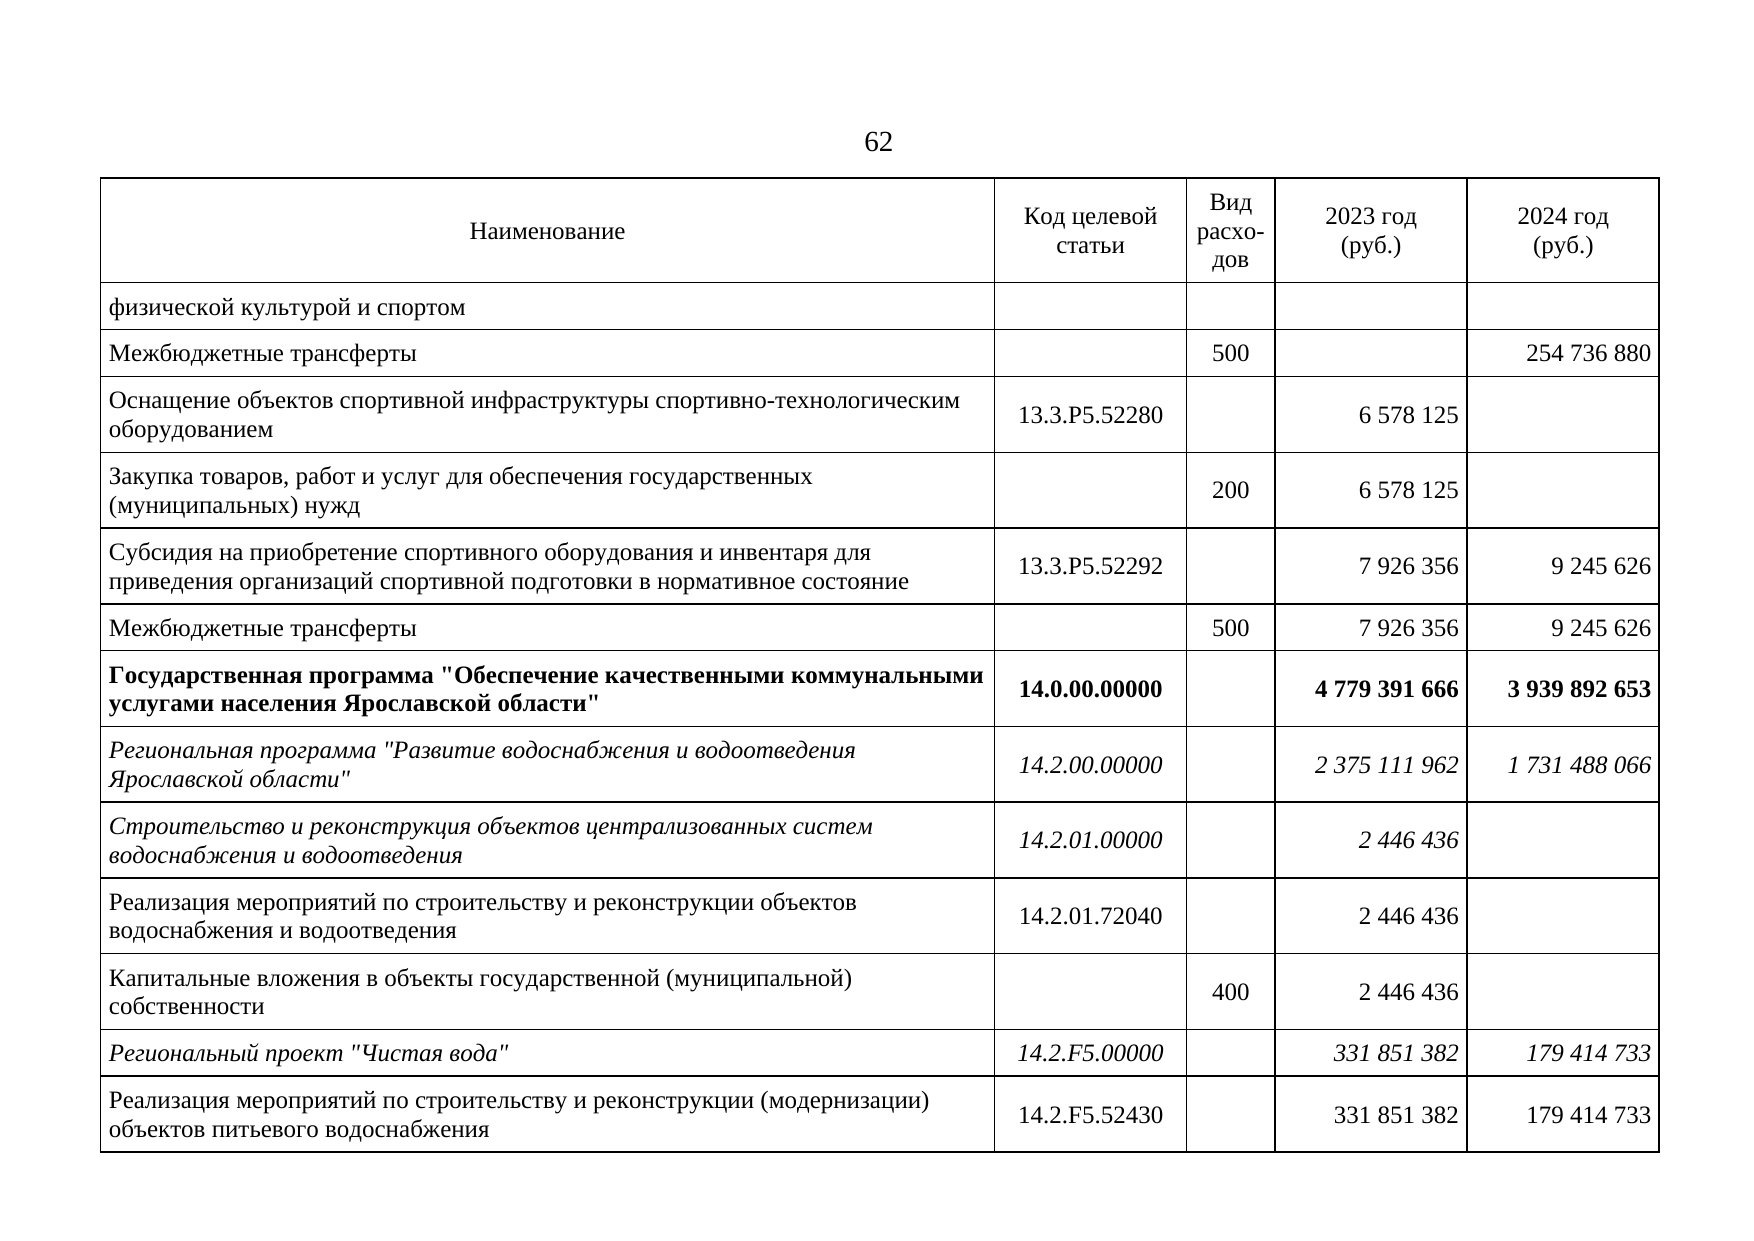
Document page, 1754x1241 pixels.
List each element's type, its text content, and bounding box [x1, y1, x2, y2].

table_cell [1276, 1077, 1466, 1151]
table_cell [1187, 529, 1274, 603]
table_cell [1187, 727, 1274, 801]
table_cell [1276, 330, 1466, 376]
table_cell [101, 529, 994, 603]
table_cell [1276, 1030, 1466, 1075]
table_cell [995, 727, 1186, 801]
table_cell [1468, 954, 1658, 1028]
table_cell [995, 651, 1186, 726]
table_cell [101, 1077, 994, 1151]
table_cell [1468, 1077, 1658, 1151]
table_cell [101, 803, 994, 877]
table_header 2024 год (руб.) [1468, 179, 1658, 282]
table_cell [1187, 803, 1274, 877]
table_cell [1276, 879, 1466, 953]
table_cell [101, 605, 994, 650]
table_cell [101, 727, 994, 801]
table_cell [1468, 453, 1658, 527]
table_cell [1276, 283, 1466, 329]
table_header 2023 год (руб.) [1276, 179, 1466, 282]
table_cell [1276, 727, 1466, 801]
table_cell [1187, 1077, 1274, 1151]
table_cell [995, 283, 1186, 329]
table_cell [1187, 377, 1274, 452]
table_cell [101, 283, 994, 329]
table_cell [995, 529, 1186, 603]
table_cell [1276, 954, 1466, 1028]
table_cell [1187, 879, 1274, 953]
table_header Наименование [101, 179, 994, 282]
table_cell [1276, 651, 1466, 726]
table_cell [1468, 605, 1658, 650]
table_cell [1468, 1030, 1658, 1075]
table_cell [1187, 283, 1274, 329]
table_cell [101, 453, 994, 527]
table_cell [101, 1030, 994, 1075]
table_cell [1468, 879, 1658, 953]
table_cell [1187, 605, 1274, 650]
table_header Вид расхо-дов [1187, 179, 1274, 282]
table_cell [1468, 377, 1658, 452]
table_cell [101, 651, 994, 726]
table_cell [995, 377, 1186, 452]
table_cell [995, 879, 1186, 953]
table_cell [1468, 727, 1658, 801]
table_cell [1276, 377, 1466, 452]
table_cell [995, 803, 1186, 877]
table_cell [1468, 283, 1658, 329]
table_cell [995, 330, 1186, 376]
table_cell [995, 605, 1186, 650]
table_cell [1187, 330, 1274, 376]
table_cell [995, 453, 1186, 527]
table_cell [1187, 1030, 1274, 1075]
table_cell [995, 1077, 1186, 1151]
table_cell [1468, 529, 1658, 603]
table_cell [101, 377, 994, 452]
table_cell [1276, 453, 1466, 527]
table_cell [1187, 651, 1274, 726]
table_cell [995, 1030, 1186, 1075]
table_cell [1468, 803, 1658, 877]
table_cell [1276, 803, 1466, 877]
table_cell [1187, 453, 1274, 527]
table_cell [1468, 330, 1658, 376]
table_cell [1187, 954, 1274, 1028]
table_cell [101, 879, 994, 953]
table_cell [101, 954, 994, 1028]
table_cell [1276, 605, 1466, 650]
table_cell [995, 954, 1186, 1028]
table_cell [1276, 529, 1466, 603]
table_header Код целевой статьи [995, 179, 1186, 282]
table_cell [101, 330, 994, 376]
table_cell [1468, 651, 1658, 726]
